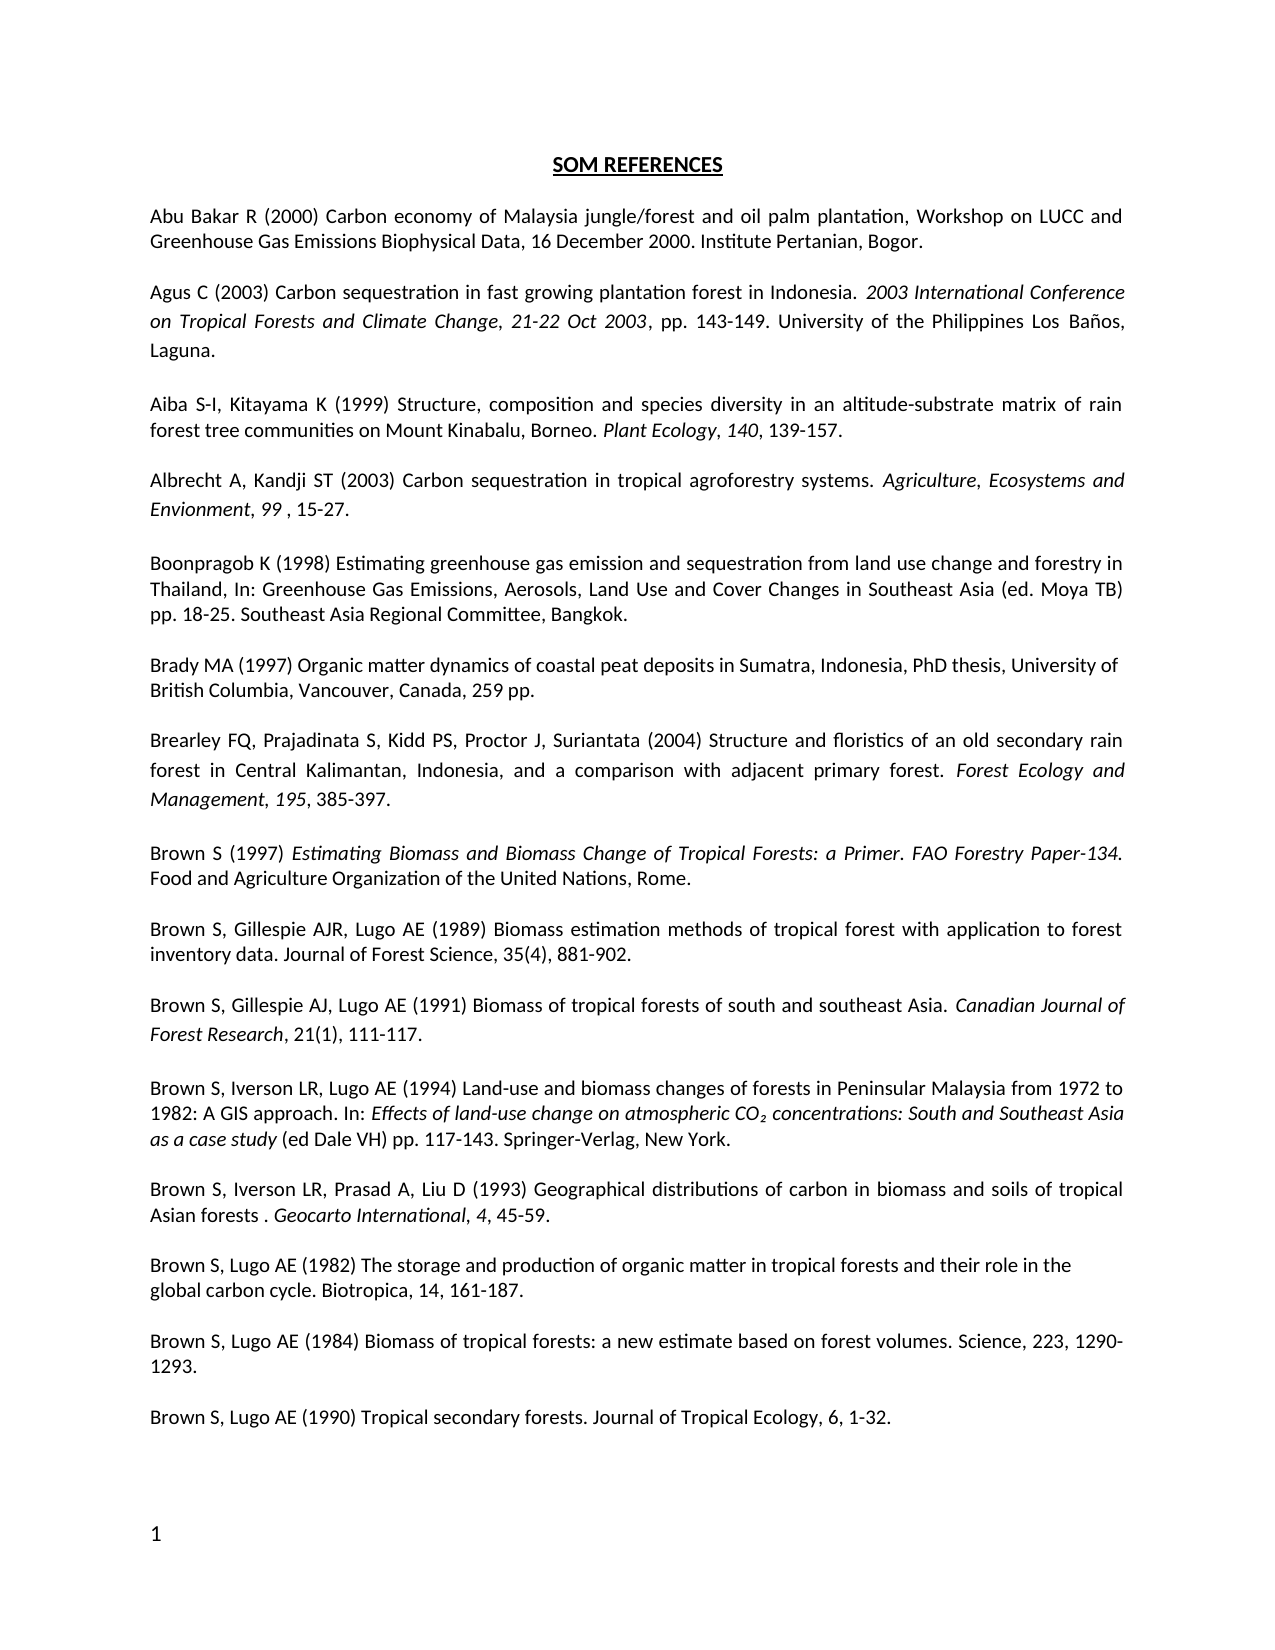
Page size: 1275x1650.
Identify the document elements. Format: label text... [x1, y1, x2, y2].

text Abu Bakar R (2000) Carbon economy of Malaysia jungle/forest and oil palm plantation, Workshop on LUCC and Greenhouse Gas Emissions Biophysical Data, 16 December 2000. Institute Pertanian, Bogor. [150, 203, 1125, 254]
text Agus C (2003) Carbon sequestration in fast growing plantation forest in Indonesia. 2003 International Conference on Tropical Forests and Climate Change, 21-22 Oct 2003, pp. 143-149. University of the Philippines Los Baños, Laguna. [150, 279, 1125, 363]
text Boonpragob K (1998) Estimating greenhouse gas emission and sequestration from land use change and forestry in Thailand, In: Greenhouse Gas Emissions, Aerosols, Land Use and Cover Changes in Southeast Asia (ed. Moya TB) pp. 18-25. Southeast Asia Regional Committee, Bangkok. [150, 551, 1125, 627]
text Brown S, Lugo AE (1990) Tropical secondary forests. Journal of Tropical Ecology, 6, 1-32. [150, 1404, 1125, 1429]
text Brown S, Iverson LR, Prasad A, Liu D (1993) Geographical distributions of carbon in biomass and soils of tropical Asian forests . Geocarto International, 4, 45-59. [150, 1176, 1125, 1227]
text Brearley FQ, Prajadinata S, Kidd PS, Proctor J, Suriantata (2004) Structure and floristics of an old secondary rain forest in Central Kalimantan, Indonesia, and a comparison with adjacent primary forest. Forest Ecology and Management, 195, 385-397. [150, 728, 1125, 811]
text Brown S, Gillespie AJR, Lugo AE (1989) Biomass estimation methods of tropical forest with application to forest inventory data. Journal of Forest Science, 35(4), 881-902. [150, 916, 1125, 967]
text Brown S, Iverson LR, Lugo AE (1994) Land-use and biomass changes of forests in Peninsular Malaysia from 1972 to 1982: A GIS approach. In: Effects of land-use change on atmospheric CO₂ concentrations: South and Southeast Asia as a case study (ed Dale VH) pp. 117-143. Springer-Verlag, New York. [150, 1075, 1125, 1151]
text Brown S, Lugo AE (1982) The storage and production of organic matter in tropical forests and their role in the global carbon cycle. Biotropica, 14, 161-187. [150, 1252, 1125, 1303]
text Aiba S-I, Kitayama K (1999) Structure, composition and species diversity in an altitude-substrate matrix of rain forest tree communities on Mount Kinabalu, Borneo. Plant Ecology, 140, 139-157. [150, 391, 1125, 442]
text Brady MA (1997) Organic matter dynamics of coastal peat deposits in Sumatra, Indonesia, PhD thesis, University of British Columbia, Vancouver, Canada, 259 pp. [150, 652, 1125, 703]
text Albrecht A, Kandji ST (2003) Carbon sequestration in tropical agroforestry systems. Agriculture, Ecosystems and Envionment, 99 , 15-27. [150, 467, 1125, 522]
text Brown S, Gillespie AJ, Lugo AE (1991) Biomass of tropical forests of south and southeast Asia. Canadian Journal of Forest Research, 21(1), 111-117. [150, 992, 1125, 1046]
text Brown S (1997) Estimating Biomass and Biomass Change of Tropical Forests: a Primer. FAO Forestry Paper-134. Food and Agriculture Organization of the United Nations, Rome. [150, 840, 1125, 891]
text SOM REFERENCES [150, 150, 1125, 178]
text Brown S, Lugo AE (1984) Biomass of tropical forests: a new estimate based on forest volumes. Science, 223, 1290-1293. [150, 1328, 1125, 1379]
